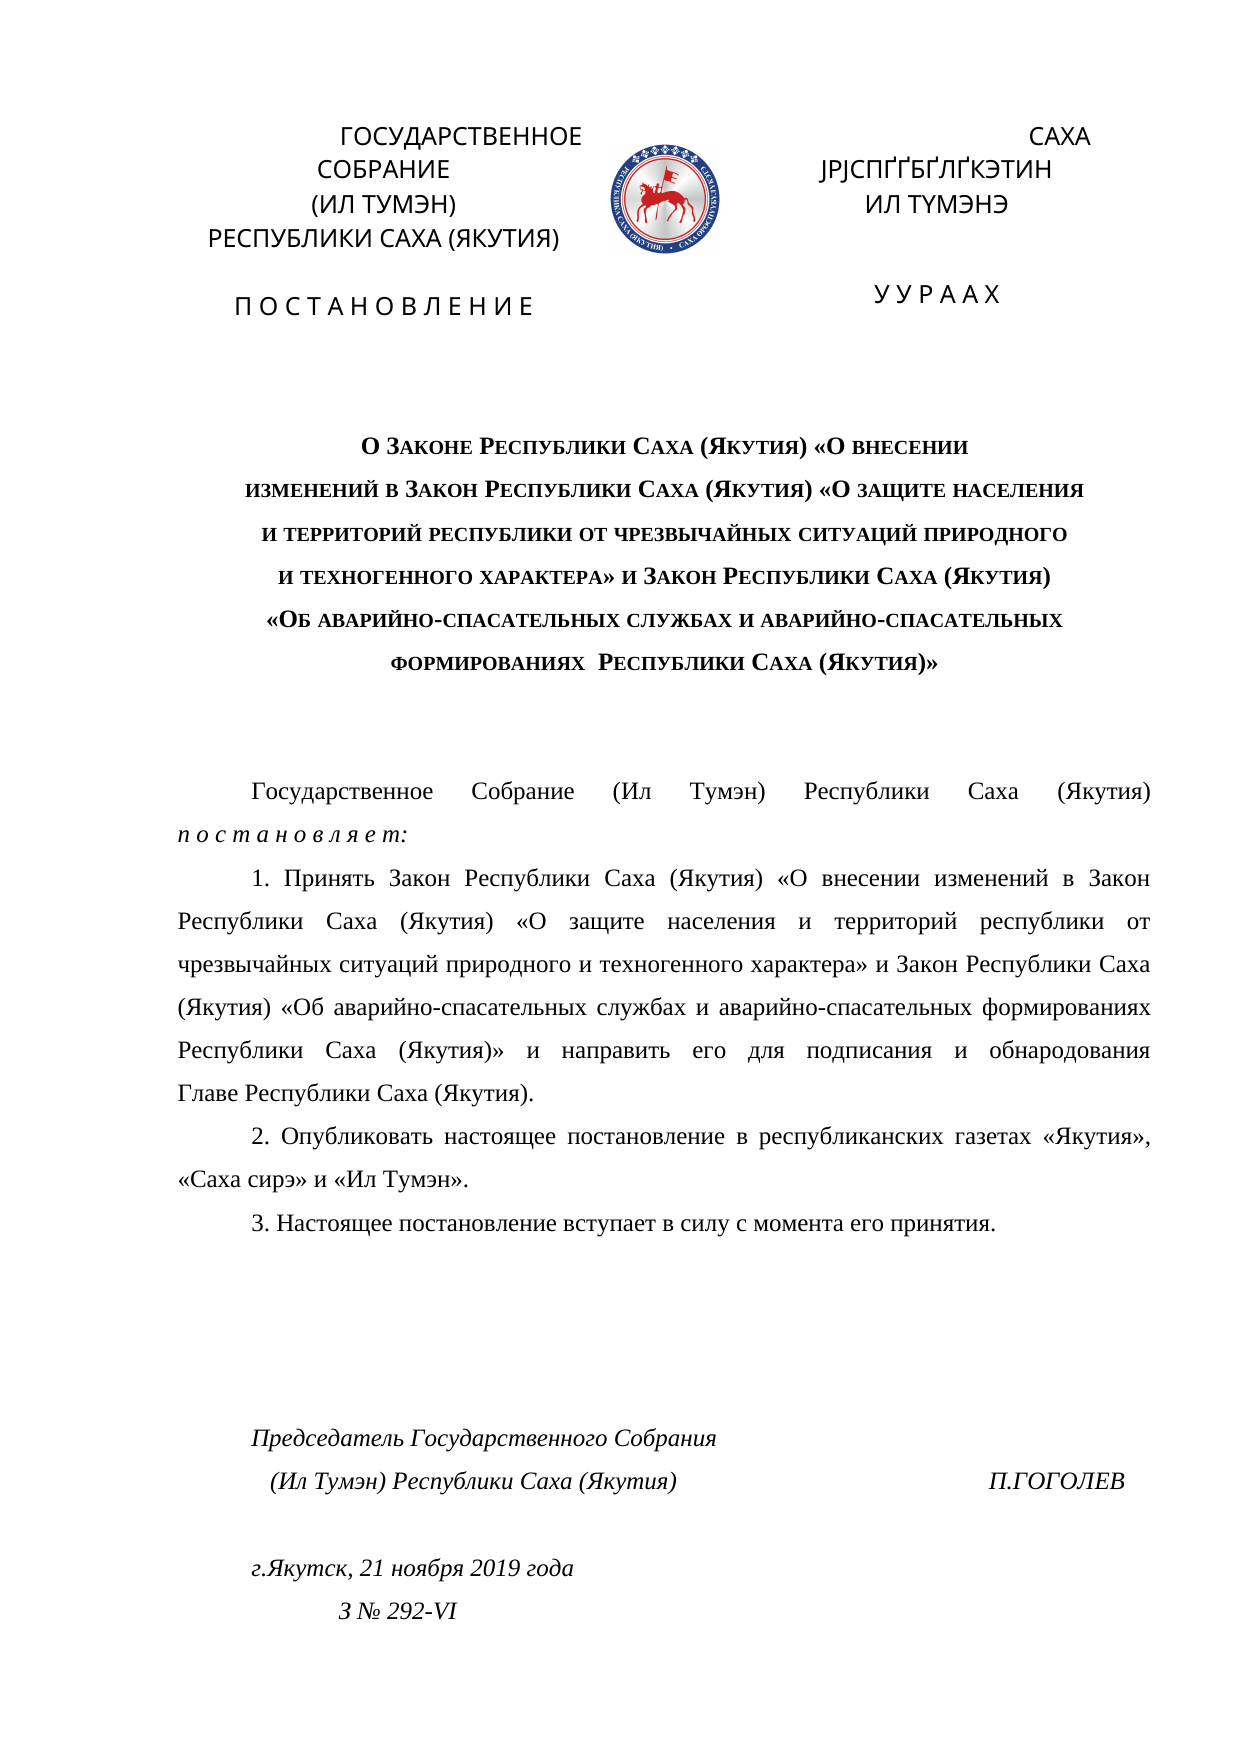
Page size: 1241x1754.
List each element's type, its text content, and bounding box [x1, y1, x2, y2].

text (Ил Тумэн) Республики Саха (Якутия) П.ГОГОЛЕВ [177, 1466, 1152, 1495]
text З № 292-VI [177, 1596, 1152, 1624]
text О Законе Республики Саха (Якутия) «О внесении [177, 431, 1152, 460]
table_header ГОСУДАРСТВЕННОЕ СОБРАНИЕ (ИЛ ТУМЭН) РЕСПУБЛИКИ САХА (ЯКУТИЯ) [159, 118, 608, 254]
text 2. Опубликовать настоящее постановление в республиканских газетах «Якутия», «Саха сирэ» и «Ил Тумэн». [177, 1121, 1152, 1193]
table_header [608, 118, 721, 345]
table_cell П О С Т А Н О В Л Е Н И Е [159, 254, 608, 345]
text 1. Принять Закон Республики Саха (Якутия) «О внесении изменений в Закон Республики Саха (Якутия) «О защите населения и территорий республики от чрезвычайных ситуаций природного и техногенного характера» и Закон Республики Саха (Якутия) «Об аварийно-спасательных службах и аварийно-спасательных формированиях Республики Саха (Якутия)» и направить его для подписания и обнародования Главе Республики Саха (Якутия). [177, 863, 1152, 1107]
table_cell У У Р А А Х [721, 254, 1152, 345]
text г.Якутск, 21 ноября 2019 года [177, 1553, 1152, 1581]
picture [609, 143, 721, 255]
table_header САХА ЈРЈСПҐҐБҐЛҐКЭТИН ИЛ ТYMЭНЭ [721, 118, 1152, 254]
text изменений в Закон Республики Саха (Якутия) «О защите населения [177, 474, 1152, 503]
text Председатель Государственного Собрания [177, 1423, 1152, 1452]
text 3. Настоящее постановление вступает в силу с момента его принятия. [177, 1208, 1152, 1236]
text и техногенного характера» и Закон Республики Саха (Якутия) [177, 561, 1152, 589]
text «Об аварийно-спасательных службах и аварийно-спасательных формированиях Республики Саха (Якутия)» [177, 604, 1152, 676]
text Государственное Собрание (Ил Тумэн) Республики Саха (Якутия) п о с т а н о в л я е т: [177, 776, 1152, 848]
text и территорий республики от чрезвычайных ситуаций природного [177, 518, 1152, 546]
